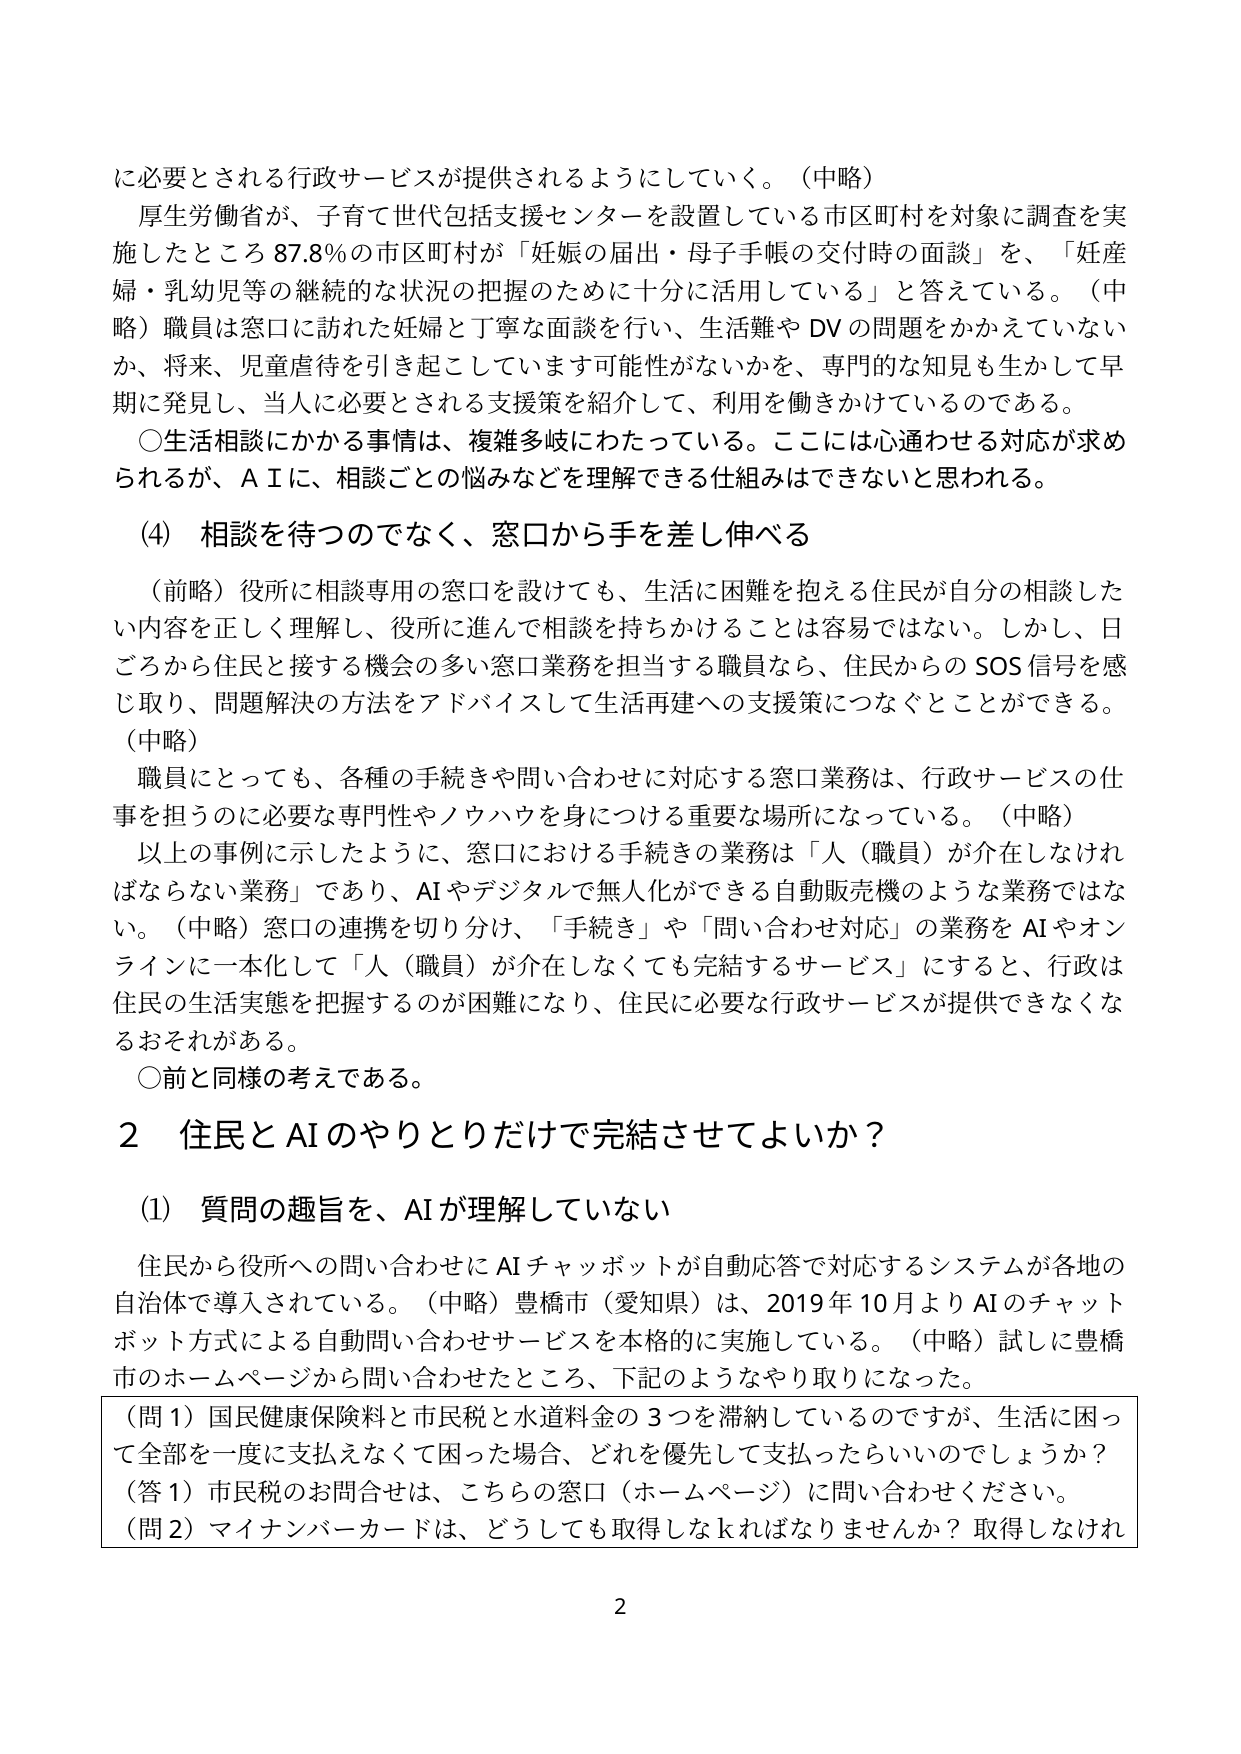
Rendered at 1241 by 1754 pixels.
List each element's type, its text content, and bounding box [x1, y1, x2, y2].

text ⑷ 相談を待つのでなく、窓口から手を差し伸べる [112, 496, 1128, 571]
text ○前と同様の考えである。 [112, 1058, 1128, 1096]
text ⑴ 質問の趣旨を、AIが理解していない [112, 1171, 1128, 1246]
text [112, 158, 1128, 196]
text 以上の事例に示したように、窓口における手続きの業務は「人（職員）が介在しなければならない業務」であり、AIやデジタルで無人化ができる自動販売機のような業務ではない。（中略）窓口の連携を切り分け、「手続き」や「問い合わせ対応」の業務をAIやオンラインに一本化して「人（職員）が介在しなくても完結するサービス」にすると、行政は住民の生活実態を把握するのが困難になり、住民に必要な行政サービスが提供できなくなるおそれがある。 [112, 833, 1128, 1058]
text 厚生労働省が、子育て世代包括支援センターを設置している市区町村を対象に調査を実施したところ87.8％の市区町村が「妊娠の届出・母子手帳の交付時の面談」を、「妊産婦・乳幼児等の継続的な状況の把握のために十分に活用している」と答えている。（中略）職員は窓口に訪れた妊婦と丁寧な面談を行い、生活難やDVの問題をかかえていないか、将来、児童虐待を引き起こしています可能性がないかを、専門的な知見も生かして早期に発見し、当人に必要とされる支援策を紹介して、利用を働きかけているのである。 [112, 196, 1128, 421]
text 職員にとっても、各種の手続きや問い合わせに対応する窓口業務は、行政サービスの仕事を担うのに必要な専門性やノウハウを身につける重要な場所になっている。（中略） [112, 758, 1128, 833]
text （前略）役所に相談専用の窓口を設けても、生活に困難を抱える住民が自分の相談したい内容を正しく理解し、役所に進んで相談を持ちかけることは容易ではない。しかし、日ごろから住民と接する機会の多い窓口業務を担当する職員なら、住民からのSOS信号を感じ取り、問題解決の方法をアドバイスして生活再建への支援策につなぐとことができる。（中略） [112, 571, 1128, 758]
text ２ 住民とAIのやりとりだけで完結させてよいか？ [112, 1096, 1128, 1171]
text 住民から役所への問い合わせにAIチャッボットが自動応答で対応するシステムが各地の自治体で導入されている。（中略）豊橋市（愛知県）は、2019年10月よりAIのチャットボット方式による自動問い合わせサービスを本格的に実施している。（中略）試しに豊橋市のホームページから問い合わせたところ、下記のようなやり取りになった。 [112, 1246, 1128, 1396]
text ○生活相談にかかる事情は、複雑多岐にわたっている。ここには心通わせる対応が求められるが、ＡＩに、相談ごとの悩みなどを理解できる仕組みはできないと思われる。 [112, 421, 1128, 496]
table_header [102, 1397, 1137, 1547]
